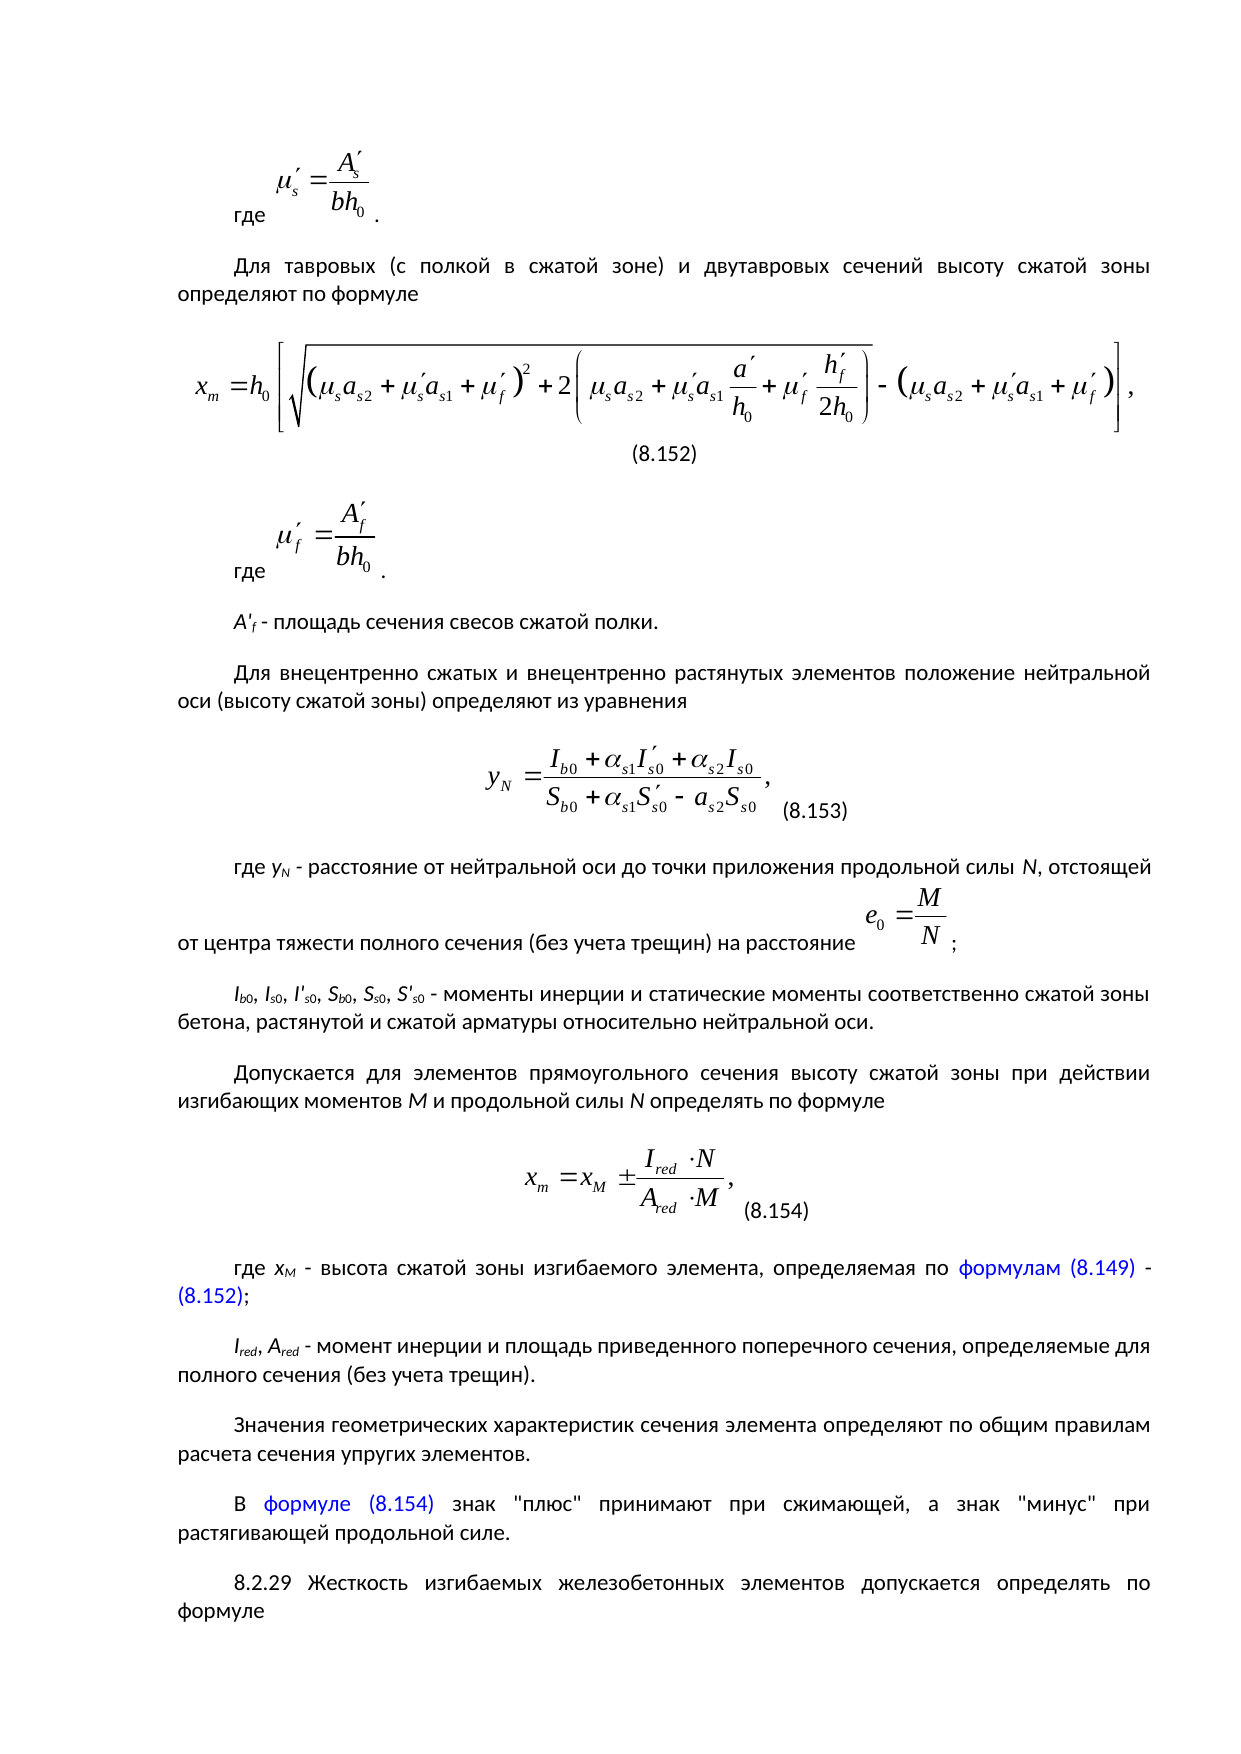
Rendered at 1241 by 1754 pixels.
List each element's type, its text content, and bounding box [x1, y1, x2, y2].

text 8.2.29 Жесткость изгибаемых железобетонных элементов допускается определять по формуле [177, 1568, 1152, 1624]
text Ired, Ared - момент инерции и площадь приведенного поперечного сечения, определяемые для полного сечения (без учета трещин). [177, 1332, 1152, 1388]
text где xM - высота сжатой зоны изгибаемого элемента, определяемая по формулам (8.149) - (8.152); [177, 1253, 1152, 1309]
text В формуле (8.154) знак "плюс" принимают при сжимающей, а знак "минус" при растягивающей продольной силе. [177, 1489, 1152, 1546]
text A'f - площадь сечения свесов сжатой полки. [177, 607, 1152, 635]
text Для тавровых (с полкой в сжатой зоне) и двутавровых сечений высоту сжатой зоны определяют по формуле [177, 252, 1152, 308]
text Допускается для элементов прямоугольного сечения высоту сжатой зоны при действии изгибающих моментов M и продольной силы N определять по формуле [177, 1058, 1152, 1114]
text (8.154) [177, 1142, 1152, 1225]
text (8.153) [177, 742, 1152, 824]
text где . [177, 146, 1152, 229]
text Для внецентренно сжатых и внецентренно растянутых элементов положение нейтральной оси (высоту сжатой зоны) определяют из уравнения [177, 658, 1152, 714]
text (8.152) [177, 336, 1152, 468]
text где . [177, 496, 1152, 584]
text Ib0, Is0, I's0, Sb0, Ss0, S's0 - моменты инерции и статические моменты соответственно сжатой зоны бетона, растянутой и сжатой арматуры относительно нейтральной оси. [177, 979, 1152, 1035]
text где yN - расстояние от нейтральной оси до точки приложения продольной силы N, отстоящей от центра тяжести полного сечения (без учета трещин) на расстояние ; [177, 852, 1152, 956]
text Значения геометрических характеристик сечения элемента определяют по общим правилам расчета сечения упругих элементов. [177, 1411, 1152, 1467]
